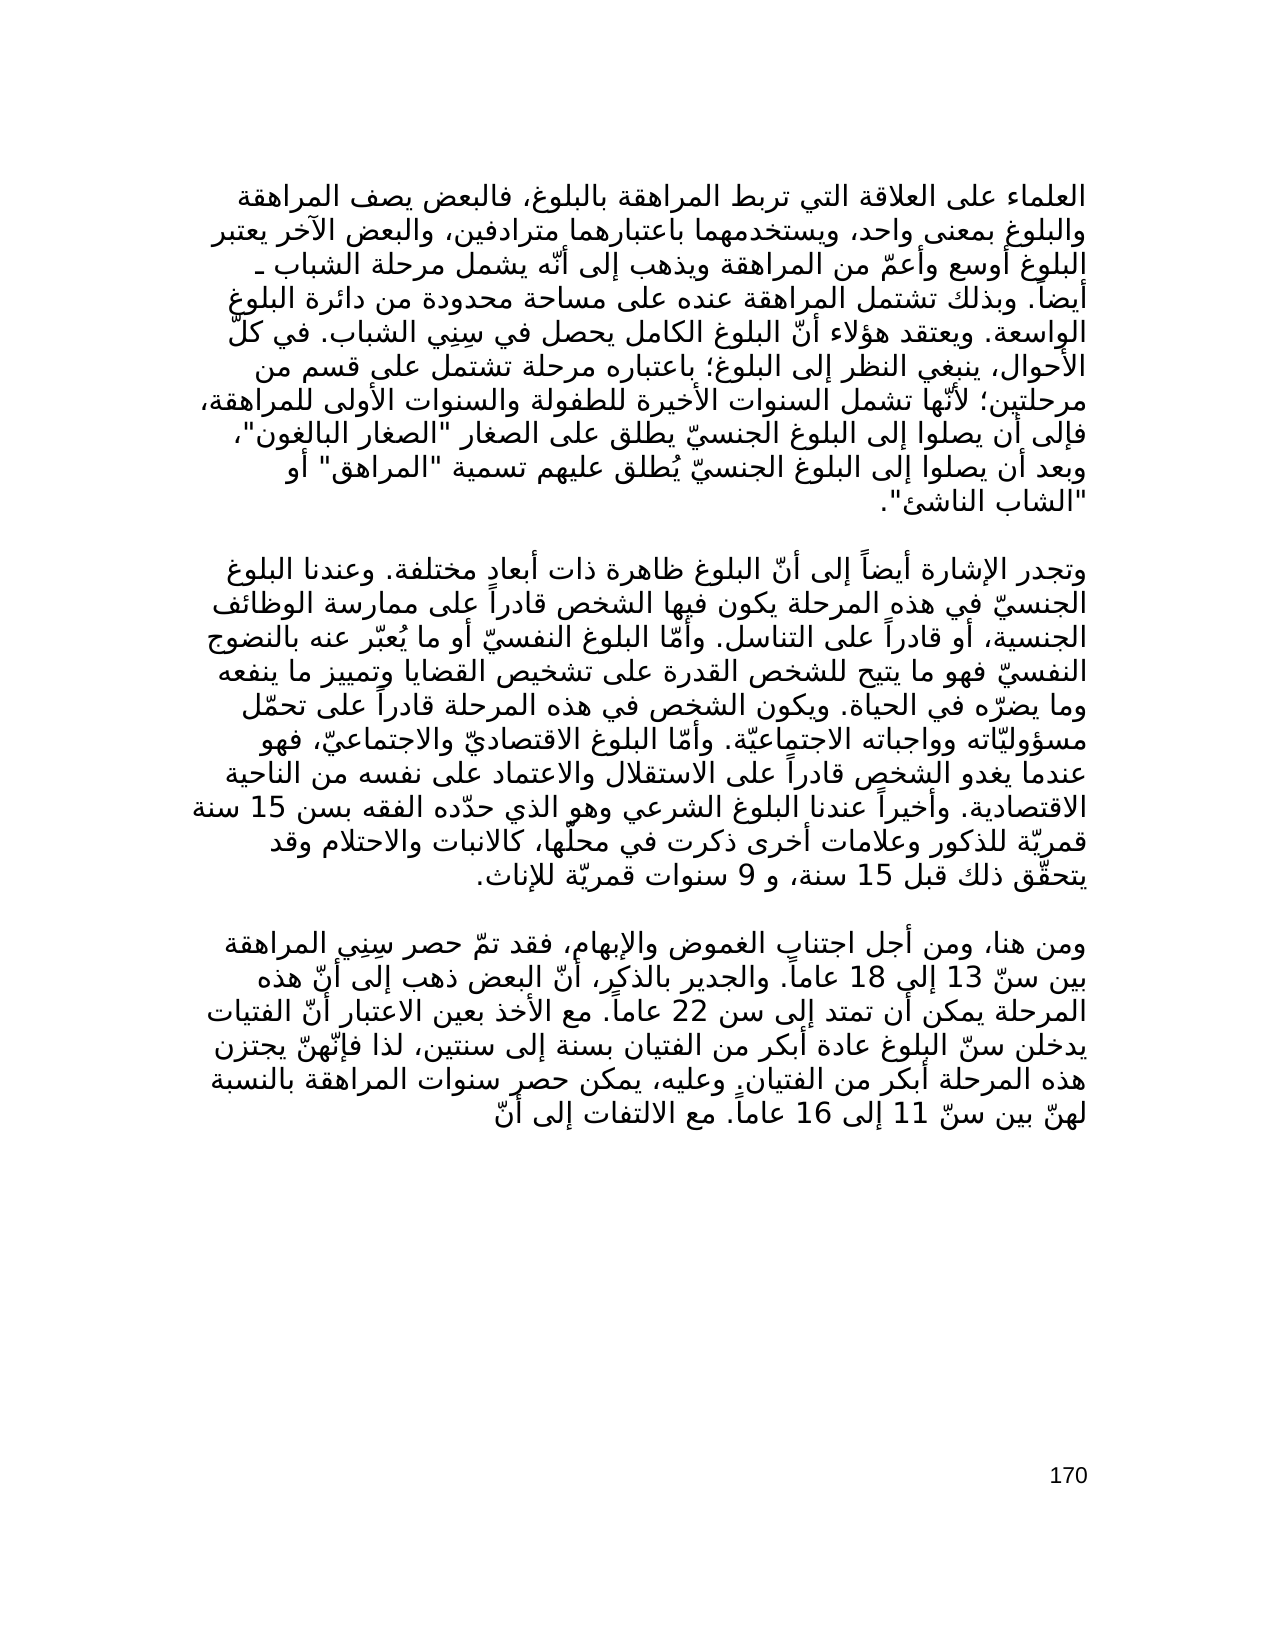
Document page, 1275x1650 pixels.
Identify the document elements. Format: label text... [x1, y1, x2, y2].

text العلماء على العلاقة التي تربط المراهقة بالبلوغ، فالبعض يصف المراهقة والبلوغ بمعنى واحد، ويستخدمهما باعتبارهما مترادفين، والبعض الآخر يعتبر البلوغ أوسع وأعمّ من المراهقة ويذهب إلى أنّه يشمل مرحلة الشباب ـ أيضاً. وبذلك تشتمل المراهقة عنده على مساحة محدودة من دائرة البلوغ الواسعة. ويعتقد هؤلاء أنّ البلوغ الكامل يحصل في سِنِي الشباب. في كلّ الأحوال، ينبغي النظر إلى البلوغ؛ باعتباره مرحلة تشتمل على قسم من مرحلتين؛ لأنّها تشمل السنوات الأخيرة للطفولة والسنوات الأولى للمراهقة، فإلى أن يصلوا إلى البلوغ الجنسيّ يطلق على الصغار "الصغار البالغون"، وبعد أن يصلوا إلى البلوغ الجنسيّ يُطلق عليهم تسمية "المراهق" أو "الشاب الناشئ". وتجدر الإشارة أيضاً إلى أنّ البلوغ ظاهرة ذات أبعاد مختلفة. وعندنا البلوغ الجنسيّ في هذه المرحلة يكون فيها الشخص قادراً على ممارسة الوظائف الجنسية، أو قادراً على التناسل. وأمّا البلوغ النفسيّ أو ما يُعبّر عنه بالنضوج النفسيّ فهو ما يتيح للشخص القدرة على تشخيص القضايا وتمييز ما ينفعه وما يضرّه في الحياة. ويكون الشخص في هذه المرحلة قادراً على تحمّل مسؤوليّاته وواجباته الاجتماعيّة. وأمّا البلوغ الاقتصاديّ والاجتماعيّ، فهو عندما يغدو الشخص قادراً على الاستقلال والاعتماد على نفسه من الناحية الاقتصادية. وأخيراً عندنا البلوغ الشرعي وهو الذي حدّده الفقه بسن 15 سنة قمريّة للذكور وعلامات أخرى ذكرت في محلّها، كالانبات والاحتلام وقد يتحقّق ذلك قبل 15 سنة، و 9 سنوات قمريّة للإناث. ومن هنا، ومن أجل اجتناب الغموض والإبهام، فقد تمّ حصر سِنِي المراهقة بين سنّ 13 إلى 18 عاماً. والجدير بالذكر، أنّ البعض ذهب إلى أنّ هذه المرحلة يمكن أن تمتد إلى سن 22 عاماً. مع الأخذ بعين الاعتبار أنّ الفتيات يدخلن سنّ البلوغ عادة أبكر من الفتيان بسنة إلى سنتين، لذا فإنّهنّ يجتزن هذه المرحلة أبكر من الفتيان. وعليه، يمكن حصر سنوات المراهقة بالنسبة لهنّ بين سنّ 11 إلى 16 عاماً. مع الالتفات إلى أنّ [187, 179, 1087, 1130]
